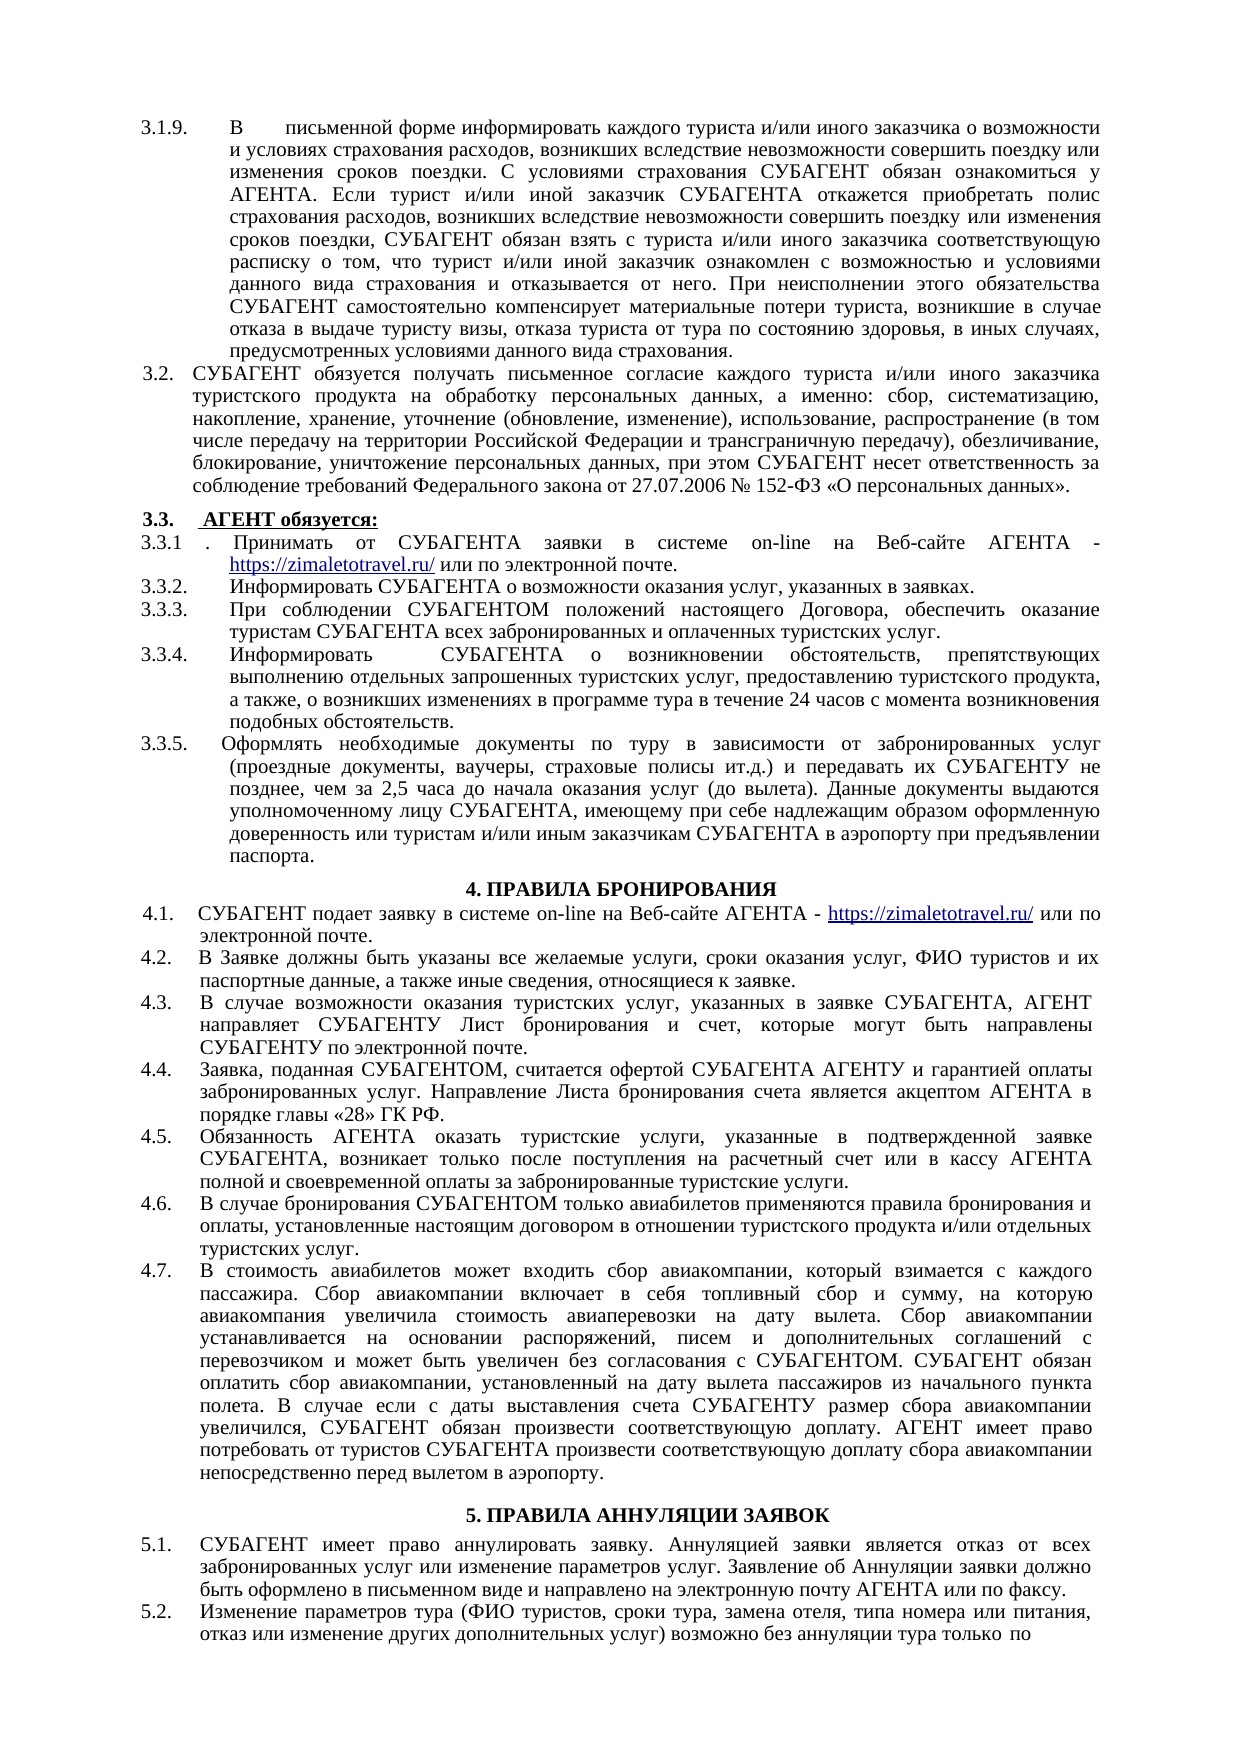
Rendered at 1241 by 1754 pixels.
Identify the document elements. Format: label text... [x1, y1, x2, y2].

list В Заявке должны быть указаны все желаемые услуги, сроки оказания услуг, ФИО туристов и их паспортные данные, а также иные сведения, относящиеся к заявке. [141, 947, 1100, 992]
list В случае бронирования СУБАГЕНТОМ только авиабилетов применяются правила бронирования и оплаты, установленные настоящим договором в отношении туристского продукта и/или отдельных туристских услуг. [141, 1193, 1092, 1260]
list Обязанность АГЕНТА оказать туристские услуги, указанные в подтвержденной заявке СУБАГЕНТА, возникает только после поступления на расчетный счет или в кассу АГЕНТА полной и своевременной оплаты за забронированные туристские услуги. [141, 1126, 1093, 1193]
list В стоимость авиабилетов может входить сбор авиакомпании, который взимается с каждого пассажира. Сбор авиакомпании включает в себя топливный сбор и сумму, на которую авиакомпания увеличила стоимость авиаперевозки на дату вылета. Сбор авиакомпании устанавливается на основании распоряжений, писем и дополнительных соглашений с перевозчиком и может быть увеличен без согласования с СУБАГЕНТОМ. СУБАГЕНТ обязан оплатить сбор авиакомпании, установленный на дату вылета пассажиров из начального пункта полета. В случае если с даты выставления счета СУБАГЕНТУ размер сбора авиакомпании увеличился, СУБАГЕНТ обязан произвести соответствующую доплату. АГЕНТ имеет право потребовать от туристов СУБАГЕНТА произвести соответствующую доплату сбора авиакомпании непосредственно перед вылетом в аэропорту. [141, 1260, 1093, 1484]
subtitle ПРАВИЛА АННУЛЯЦИИ ЗАЯВОК [466, 1503, 1188, 1527]
list СУБАГЕНТ обязуется получать письменное согласие каждого туриста и/или иного заказчика туристского продукта на обработку персональных данных, а именно: сбор, систематизацию, накопление, хранение, уточнение (обновление, изменение), использование, распространение (в том числе передачу на территории Российской Федерации и трансграничную передачу), обезличивание, блокирование, уничтожение персональных данных, при этом СУБАГЕНТ несет ответственность за соблюдение требований Федерального закона от 27.07.2006 № 152-ФЗ «О персональных данных». [142, 362, 1101, 497]
list В письменной форме информировать каждого туриста и/или иного заказчика о возможности и условиях страхования расходов, возникших вследствие невозможности совершить поездку или изменения сроков поездки. С условиями страхования СУБАГЕНТ обязан ознакомиться у АГЕНТА. Если турист и/или иной заказчик СУБАГЕНТА откажется приобретать полис страхования расходов, возникших вследствие невозможности совершить поездку или изменения сроков поездки, СУБАГЕНТ обязан взять с туриста и/или иного заказчика соответствующую расписку о том, что турист и/или иной заказчик ознакомлен с возможностью и условиями данного вида страхования и отказывается от него. При неисполнении этого обязательства СУБАГЕНТ самостоятельно компенсирует материальные потери туриста, возникшие в случае отказа в выдаче туристу визы, отказа туриста от тура по состоянию здоровья, в иных случаях, предусмотренных условиями данного вида страхования. [141, 116, 1101, 362]
list Оформлять необходимые документы по туру в зависимости от забронированных услуг (проездные документы, ваучеры, страховые полисы ит.д.) и передавать их СУБАГЕНТУ не позднее, чем за 2,5 часа до начала оказания услуг (до вылета). Данные документы выдаются уполномоченному лицу СУБАГЕНТА, имеющему при себе надлежащим образом оформленную доверенность или туристам и/или иным заказчикам СУБАГЕНТА в аэропорту при предъявлении паспорта. [141, 733, 1101, 867]
list В случае возможности оказания туристских услуг, указанных в заявке СУБАГЕНТА, АГЕНТ направляет СУБАГЕНТУ Лист бронирования и счет, которые могут быть направлены СУБАГЕНТУ по электронной почте. [141, 992, 1093, 1059]
list СУБАГЕНТ имеет право аннулировать заявку. Аннуляцией заявки является отказ от всех забронированных услуг или изменение параметров услуг. Заявление об Аннуляции заявки должно быть оформлено в письменном виде и направлено на электронную почту АГЕНТА или по факсу. [141, 1533, 1092, 1601]
list Заявка, поданная СУБАГЕНТОМ, считается офертой СУБАГЕНТА АГЕНТУ и гарантией оплаты забронированных услуг. Направление Листа бронирования счета является акцептом АГЕНТА в порядке главы «28» ГК РФ. [141, 1059, 1093, 1126]
list Информировать СУБАГЕНТА о возможности оказания услуг, указанных в заявках. [141, 576, 1188, 598]
list Изменение параметров тура (ФИО туристов, сроки тура, замена отеля, типа номера или питания, отказ или изменение других дополнительных услуг) возможно без аннуляции тура только по [141, 1601, 1092, 1645]
list СУБАГЕНТ подает заявку в системе on-line на Веб-сайте АГЕНТА - https://zimaletotravel.ru/ или по электронной почте. [142, 902, 1101, 947]
list При соблюдении СУБАГЕНТОМ положений настоящего Договора, обеспечить оказание туристам СУБАГЕНТА всех забронированных и оплаченных туристских услуг. [141, 599, 1101, 643]
subtitle ПРАВИЛА БРОНИРОВАНИЯ [466, 878, 1188, 901]
text 3.3.1 . Принимать от СУБАГЕНТА заявки в системе on-line на Веб-сайте АГЕНТА - https://zimaletotravel.ru/ или по электронной почте. [141, 532, 1101, 576]
list Информировать СУБАГЕНТА о возникновении обстоятельств, препятствующих выполнению отдельных запрошенных туристских услуг, предоставлению туристского продукта, а также, о возникших изменениях в программе тура в течение 24 часов с момента возникновения подобных обстоятельств. [141, 643, 1101, 733]
subtitle АГЕНТ обязуется: [142, 508, 1188, 531]
